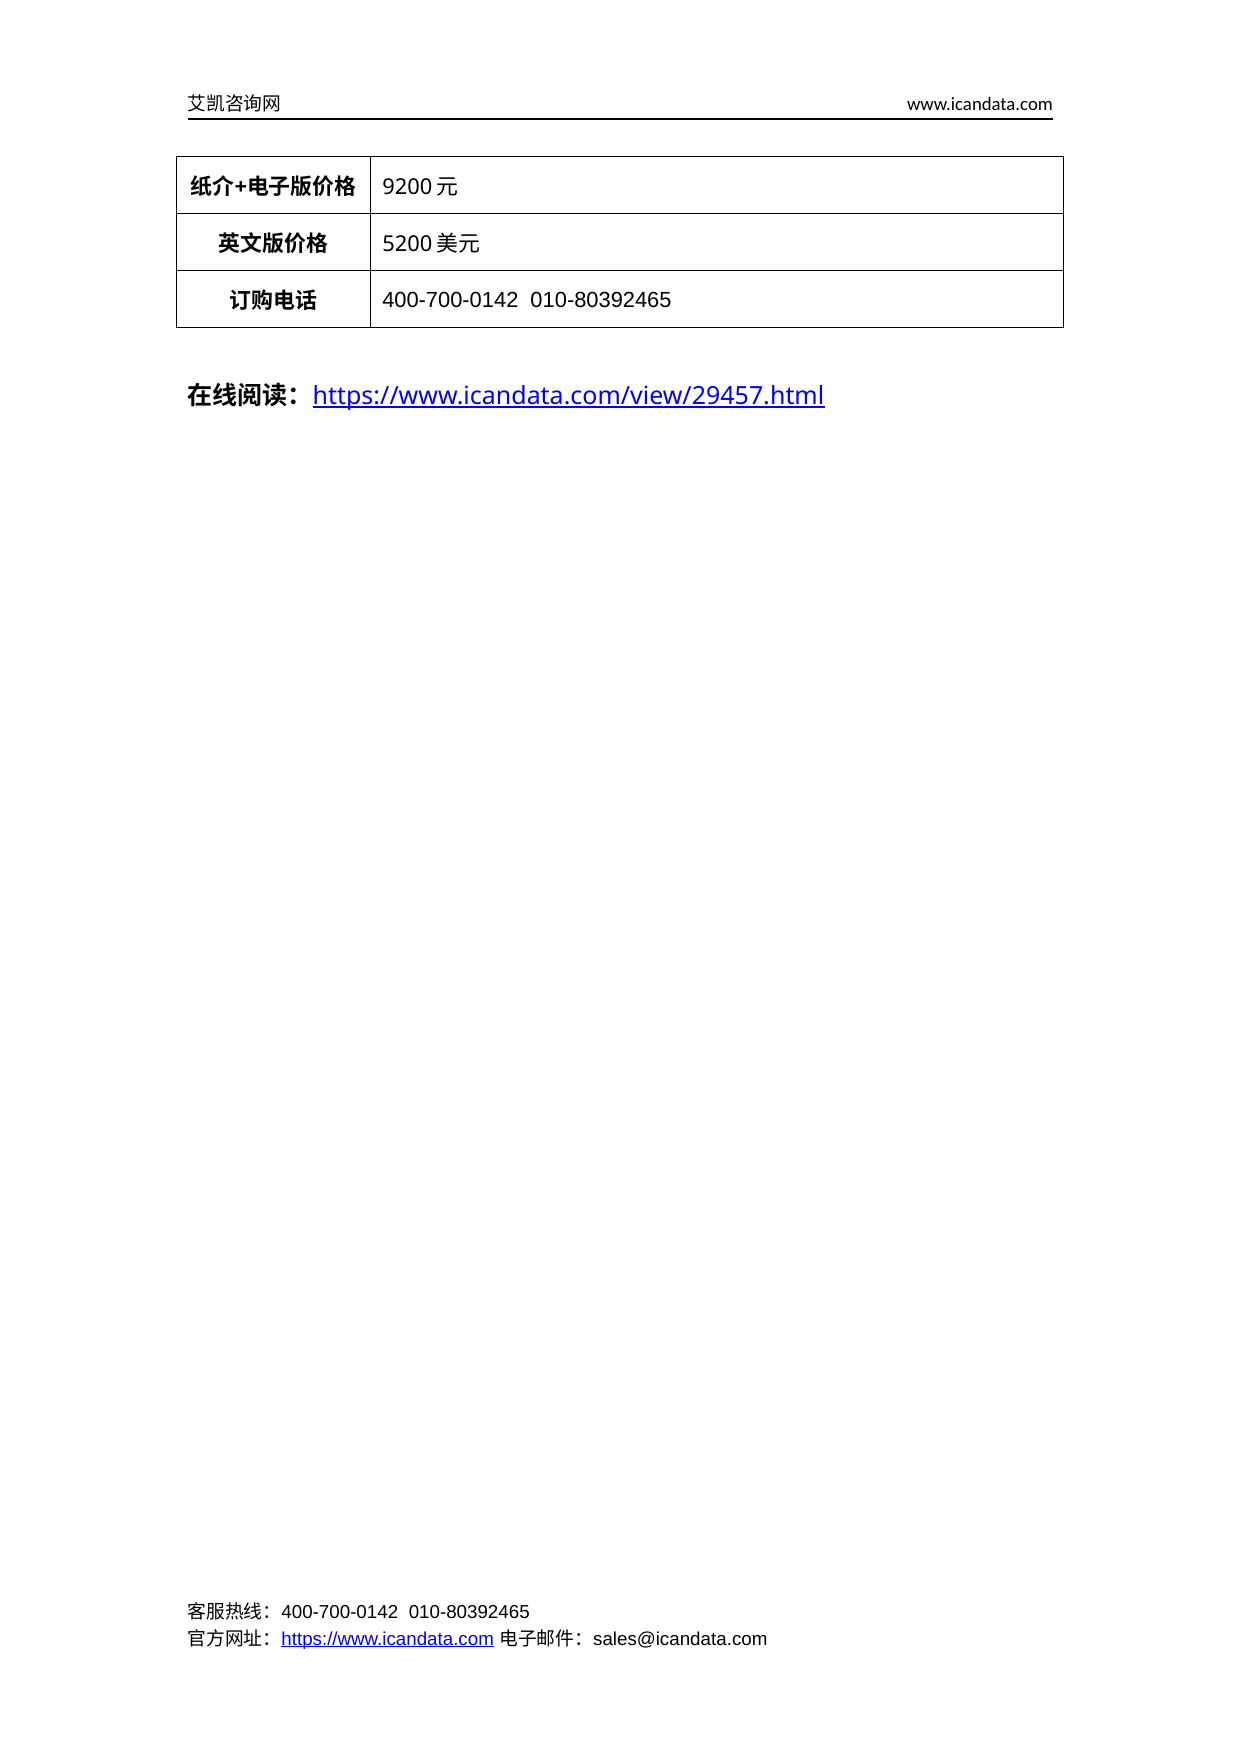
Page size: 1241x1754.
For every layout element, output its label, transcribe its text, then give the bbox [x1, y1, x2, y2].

table_cell 订购电话 [177, 271, 370, 327]
text 在线阅读：https://www.icandata.com/view/29457.html [187, 361, 1053, 426]
table_cell 9200元 [371, 157, 1063, 213]
table_cell 5200美元 [371, 214, 1063, 270]
table_cell 纸介+电子版价格 [177, 157, 370, 213]
table_cell 英文版价格 [177, 214, 370, 270]
table_cell 400-700-0142 010-80392465 [371, 271, 1063, 327]
